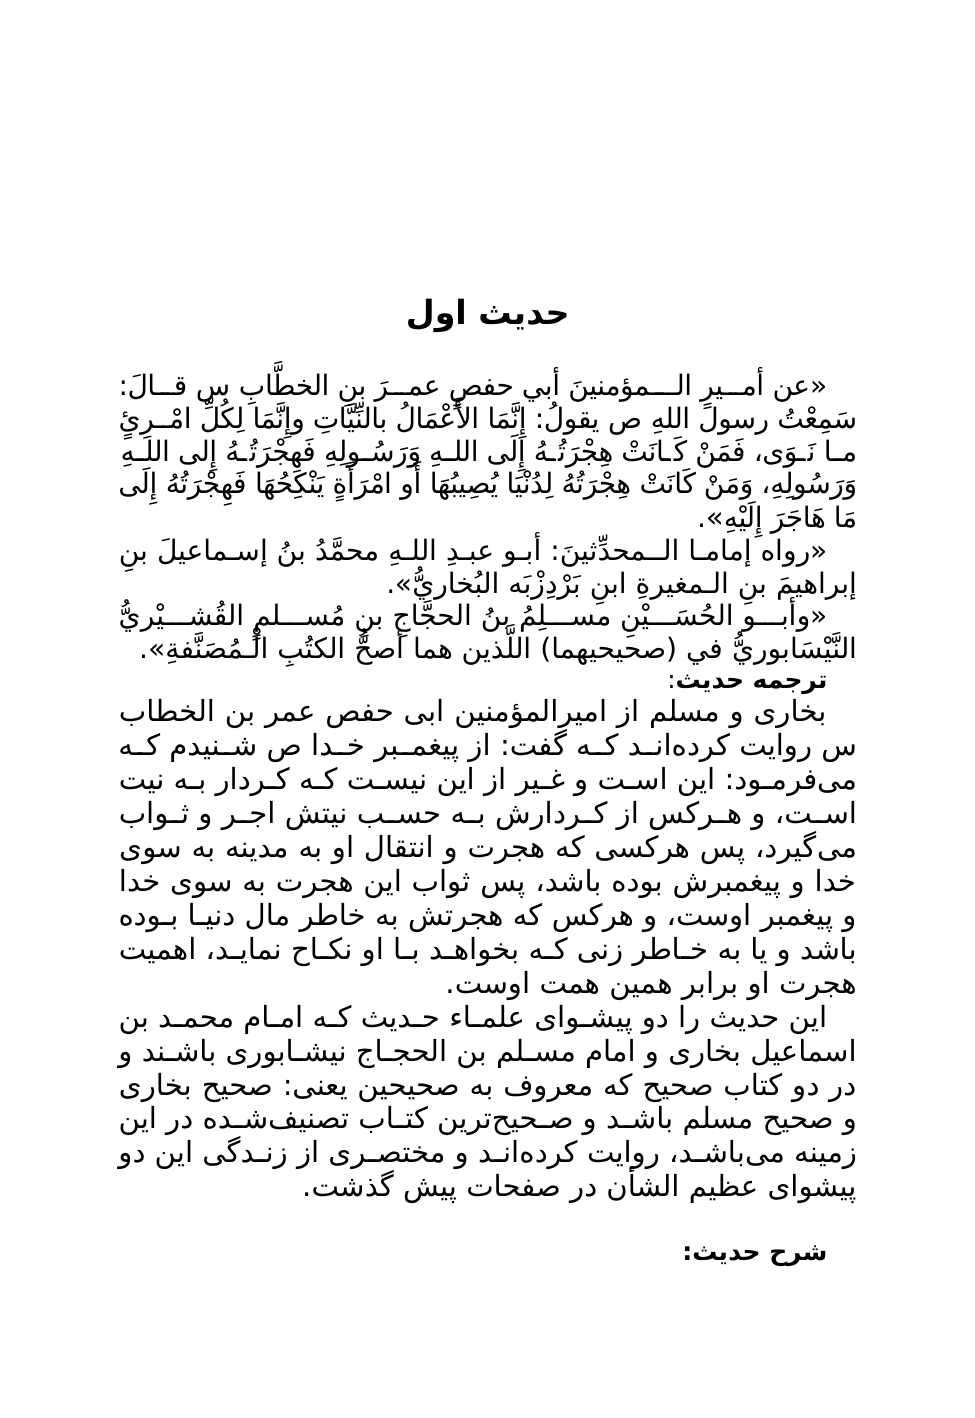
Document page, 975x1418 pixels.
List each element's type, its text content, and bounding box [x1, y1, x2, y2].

text بخاری و مسلم از امیرالمؤمنین ابی حفص عمر بن الخطاب س روایت کرده‌اند که گفت: از پیغمبر خدا ص شنیدم که می‌فرمود: این است و غیر از این نیست که کردار به نیت است، و هرکس از کردارش به حسب نیتش اجر و ثواب می‌گیرد، پس هرکسی که هجرت و انتقال او به مدینه به سوی خدا و پیغمبرش بوده باشد، پس ثواب این هجرت به سوی خدا و پیغمبر اوست، و هرکس که هجرتش به خاطر مال دنیا بوده باشد و یا به خاطر زنی که بخواهد با او نکاح نماید، اهمیت هجرت او برابر همین همت اوست. [118, 694, 857, 1000]
text حدیث اول [118, 293, 857, 332]
text «عن أميرِ الـمؤمنينَ أبي حفصٍ عمرَ بنِ الخطَّابِ س قالَ: سَمِعْتُ رسولَ اللهِ ص يقولُ: إِنَّمَا الأَعْمَالُ بالنِّيَّاتِ وإِنَّمَا لِكُلِّ امْرِئٍ ما نَوَى، فَمَنْ كَانَتْ هِجْرَتُهُ إِلَى اللهِ وَرَسُولِهِ فَهِجْرَتُهُ إِلى اللهِ وَرَسُولِهِ، وَمَنْ كَانَتْ هِجْرَتُهُ لِدُنْيَا يُصِيبُهَا أَو امْرَأَةٍ يَنْكِحُهَا فَهِجْرَتُهُ إِلَى مَا هَاجَرَ إِلَيْهِ». [118, 369, 857, 534]
text ترجمه حديث: [118, 665, 857, 694]
text «رواه إماما الـمحدِّثينَ: أبو عبدِ اللهِ محمَّدُ بنُ إسماعيلَ بنِ إبراهيمَ بنِ الـمغيرةِ ابنِ بَرْدِزْبَه البُخاريُّ». [118, 534, 857, 600]
text «وأبو الحُسَيْنِ مسلِمُ بنُ الحجَّاجِ بنِ مُسلمٍ القُشيْريُّ النَّيْسَابوريُّ في (صحيحيهما) اللَّذين هما أصحُّ الكتُبِ الْـمُصَنَّفةِ». [118, 600, 857, 665]
text این حدیث را دو پیشوای علماء حدیث که امام محمد بن اسماعیل بخاری و امام مسلم بن الحجاج نیشابوری باشند و در دو کتاب صحیح که معروف به صحیحین یعنی: صحیح بخاری و صحیح مسلم باشد و صحیح‌ترین کتاب تصنیف‌شده در این زمینه می‌باشد، روایت کرده‌اند و مختصری از زندگی این دو پیشوای عظیم الشأن در صفحات پیش گذشت. [118, 1000, 857, 1204]
text شرح حديث: [118, 1237, 857, 1266]
